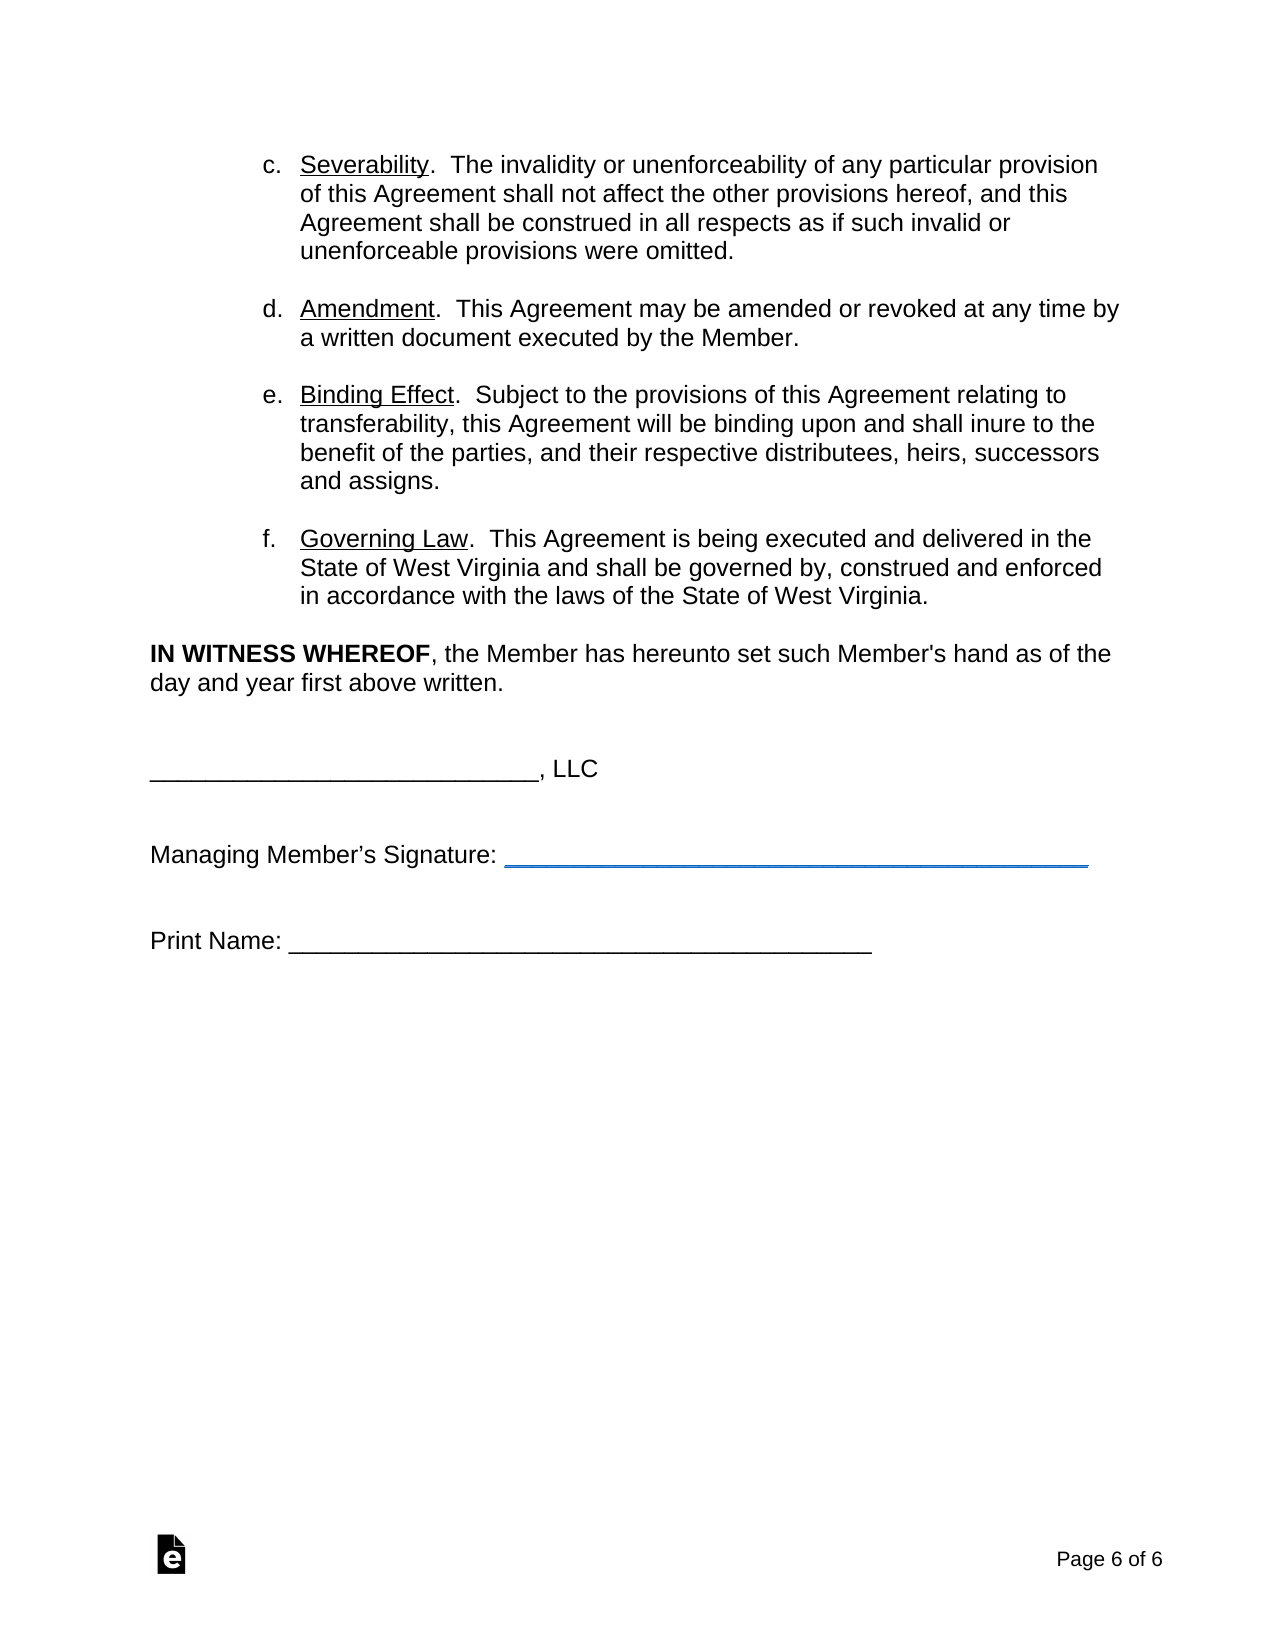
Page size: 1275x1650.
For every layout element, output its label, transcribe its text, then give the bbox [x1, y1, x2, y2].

list Governing Law. This Agreement is being executed and delivered in the State of West Virginia and shall be governed by, construed and enforced in accordance with the laws of the State of West Virginia. [262, 524, 1125, 610]
text IN WITNESS WHEREOF, the Member has hereunto set such Member's hand as of the day and year first above written. [150, 639, 1125, 696]
picture [150, 1533, 192, 1575]
list Severability. The invalidity or unenforceability of any particular provision of this Agreement shall not affect the other provisions hereof, and this Agreement shall be construed in all respects as if such invalid or unenforceable provisions were omitted. [262, 150, 1125, 265]
text ____________________________, LLC [150, 754, 1125, 782]
list Binding Effect. Subject to the provisions of this Agreement relating to transferability, this Agreement will be binding upon and shall inure to the benefit of the parties, and their respective distributees, heirs, successors and assigns. [262, 380, 1125, 495]
list Amendment. This Agreement may be amended or revoked at any time by a written document executed by the Member. [262, 294, 1125, 351]
text Managing Member’s Signature: __________________________________________ [150, 840, 1125, 869]
text Print Name: __________________________________________ [150, 926, 1125, 955]
